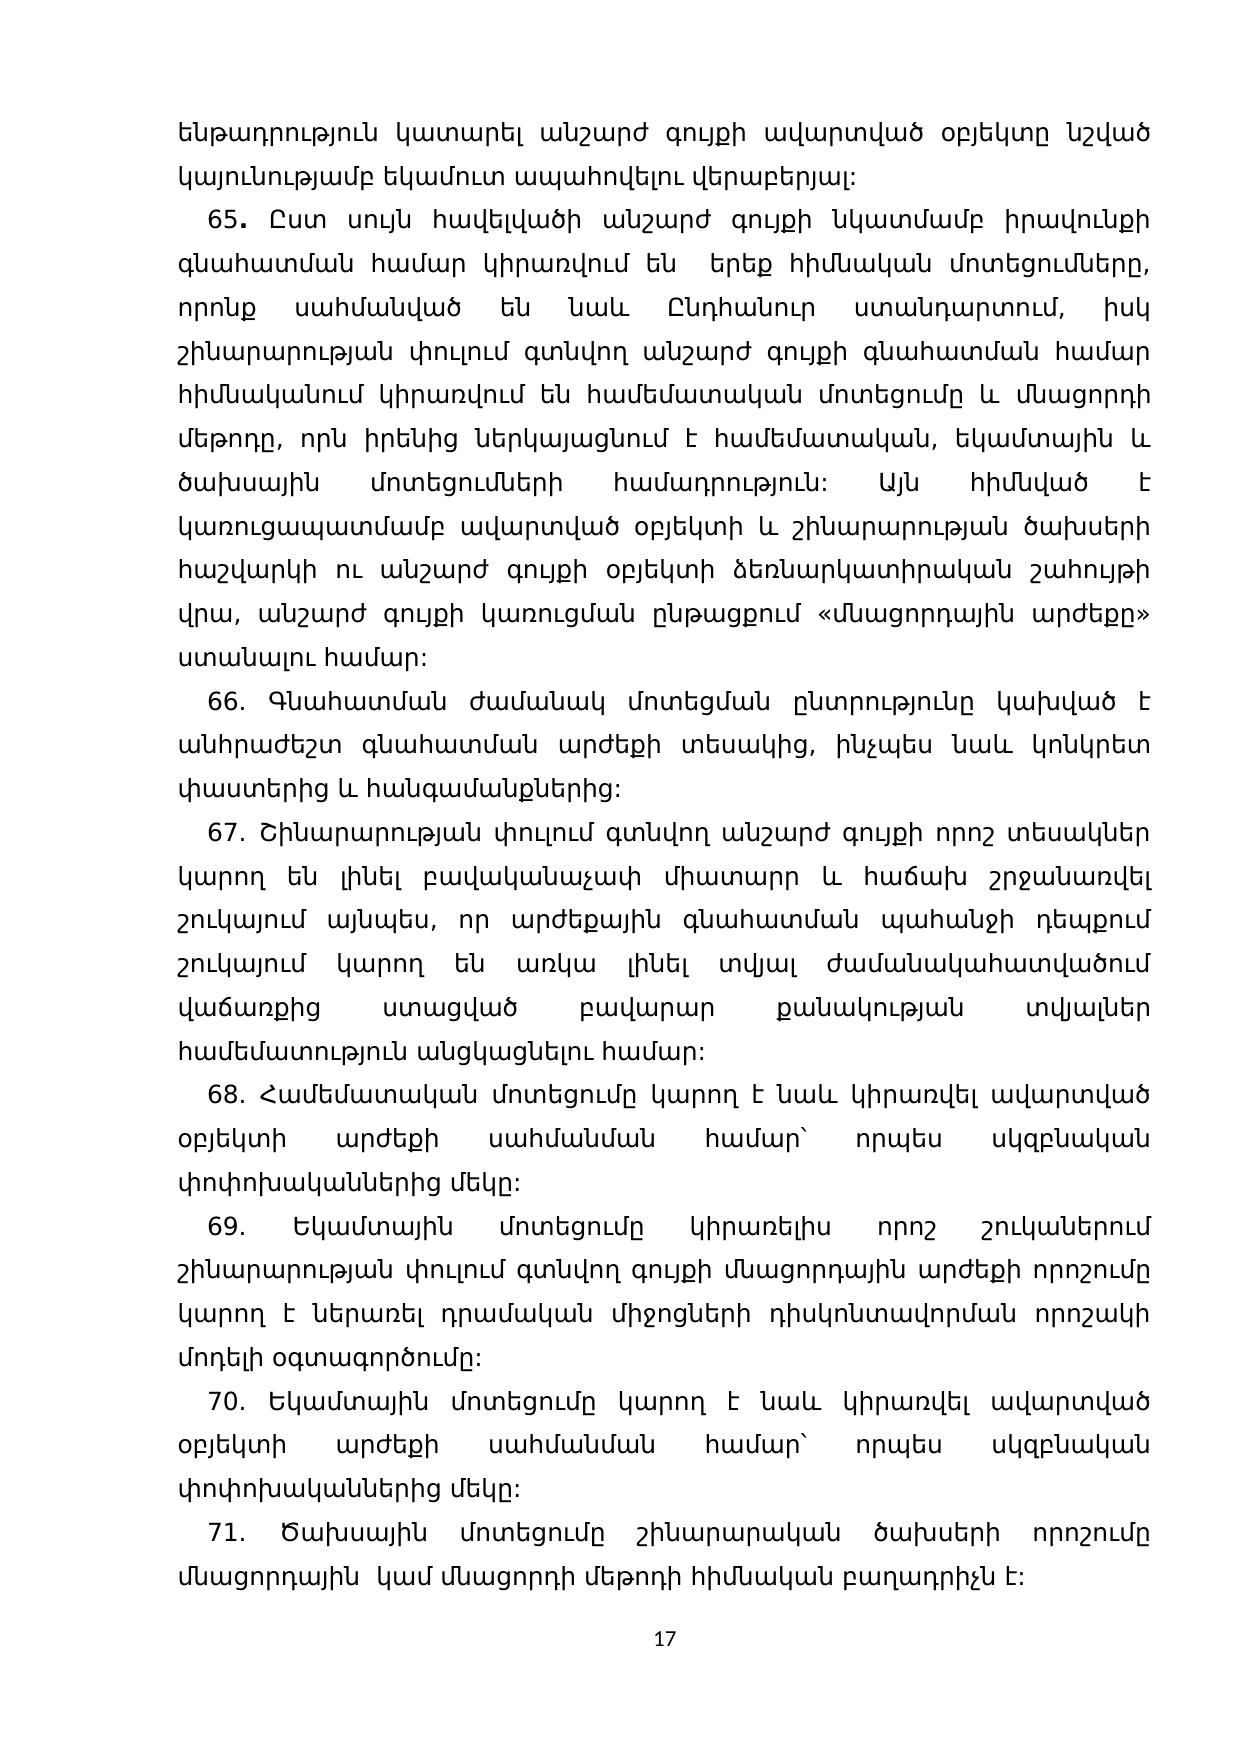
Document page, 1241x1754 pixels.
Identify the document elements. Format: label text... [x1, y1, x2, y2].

text 70. Եկամտային մոտեցումը կարող է նաև կիրառվել ավարտված օբյեկտի արժեքի սահմանման համար՝ որպես սկզբնական փոփոխականներից մեկը: [177, 1387, 1152, 1503]
text 68. Համեմատական մոտեցումը կարող է նաև կիրառվել ավարտված օբյեկտի արժեքի սահմանման համար՝ որպես սկզբնական փոփոխականներից մեկը: [177, 1081, 1152, 1197]
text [177, 118, 1152, 191]
text 65. Ըստ սույն հավելվածի անշարժ գույքի նկատմամբ իրավունքի գնահատման համար կիրառվում են երեք հիմնական մոտեցումները, որոնք սահմանված են նաև Ընդհանուր ստանդարտում, իսկ շինարարության փուլում գտնվող անշարժ գույքի գնահատման համար հիմնականում կիրառվում են համեմատական մոտեցումը և մնացորդի մեթոդը, որն իրենից ներկայացնում է համեմատական, եկամտային և ծախսային մոտեցումների համադրություն: Այն հիմնված է կառուցապատմամբ ավարտված օբյեկտի և շինարարության ծախսերի հաշվարկի ու անշարժ գույքի օբյեկտի ձեռնարկատիրական շահույթի վրա, անշարժ գույքի կառուցման ընթացքում «մնացորդային արժեքը» ստանալու համար: [177, 206, 1152, 672]
text 69. Եկամտային մոտեցումը կիրառելիս որոշ շուկաներում շինարարության փուլում գտնվող գույքի մնացորդային արժեքի որոշումը կարող է ներառել դրամական միջոցների դիսկոնտավորման որոշակի մոդելի օգտագործումը: [177, 1212, 1152, 1372]
text 67. Շինարարության փուլում գտնվող անշարժ գույքի որոշ տեսակներ կարող են լինել բավականաչափ միատարր և հաճախ շրջանառվել շուկայում այնպես, որ արժեքային գնահատման պահանջի դեպքում շուկայում կարող են առկա լինել տվյալ ժամանակահատվածում վաճառքից ստացված բավարար քանակության տվյալներ համեմատություն անցկացնելու համար: [177, 818, 1152, 1066]
text 71. Ծախսային մոտեցումը շինարարական ծախսերի որոշումը մնացորդային կամ մնացորդի մեթոդի հիմնական բաղադրիչն է: [177, 1518, 1152, 1591]
text 66. Գնահատման ժամանակ մոտեցման ընտրությունը կախված է անհրաժեշտ գնահատման արժեքի տեսակից, ինչպես նաև կոնկրետ փաստերից և հանգամանքներից: [177, 687, 1152, 803]
